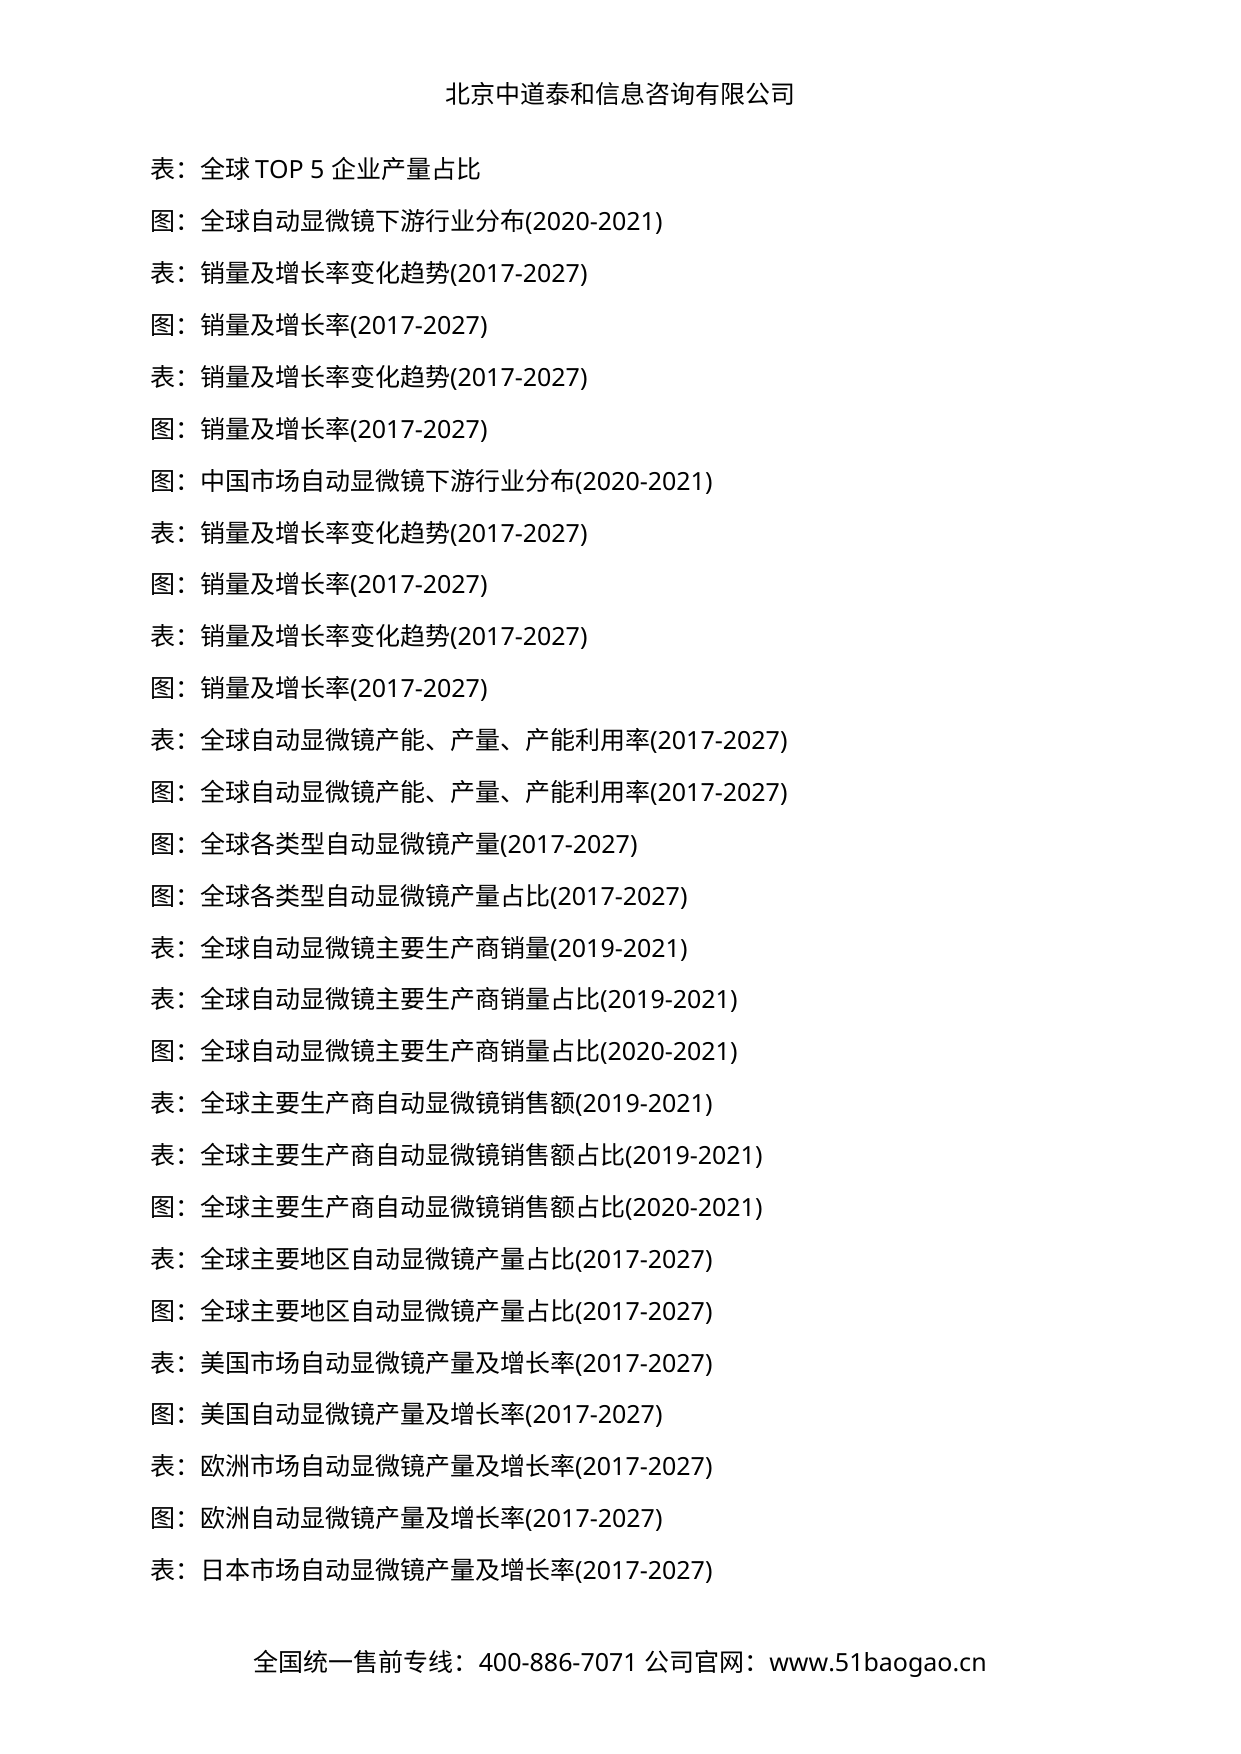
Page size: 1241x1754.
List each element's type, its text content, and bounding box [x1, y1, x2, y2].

text 表：销量及增长率变化趋势(2017-2027) [150, 513, 1090, 549]
text 图：全球自动显微镜主要生产商销量占比(2020-2021) [150, 1032, 1090, 1068]
text 表：全球主要生产商自动显微镜销售额(2019-2021) [150, 1084, 1090, 1120]
text 表：全球主要生产商自动显微镜销售额占比(2019-2021) [150, 1136, 1090, 1172]
text 表：欧洲市场自动显微镜产量及增长率(2017-2027) [150, 1447, 1090, 1483]
text 图：销量及增长率(2017-2027) [150, 306, 1090, 342]
text 表：销量及增长率变化趋势(2017-2027) [150, 617, 1090, 653]
text 图：全球各类型自动显微镜产量占比(2017-2027) [150, 876, 1090, 912]
text 图：销量及增长率(2017-2027) [150, 565, 1090, 601]
text 表：销量及增长率变化趋势(2017-2027) [150, 254, 1090, 290]
text 图：销量及增长率(2017-2027) [150, 669, 1090, 705]
text 表：全球TOP 5 企业产量占比 [150, 150, 1090, 186]
text 图：全球自动显微镜产能、产量、产能利用率(2017-2027) [150, 772, 1090, 809]
text 表：日本市场自动显微镜产量及增长率(2017-2027) [150, 1551, 1090, 1587]
text 图：全球主要生产商自动显微镜销售额占比(2020-2021) [150, 1187, 1090, 1224]
text 表：全球自动显微镜主要生产商销量(2019-2021) [150, 928, 1090, 964]
text 表：全球自动显微镜主要生产商销量占比(2019-2021) [150, 980, 1090, 1016]
text 图：中国市场自动显微镜下游行业分布(2020-2021) [150, 461, 1090, 497]
text 图：销量及增长率(2017-2027) [150, 409, 1090, 446]
text 图：全球各类型自动显微镜产量(2017-2027) [150, 824, 1090, 861]
text 图：全球自动显微镜下游行业分布(2020-2021) [150, 202, 1090, 238]
text 图：欧洲自动显微镜产量及增长率(2017-2027) [150, 1499, 1090, 1535]
text 图：美国自动显微镜产量及增长率(2017-2027) [150, 1395, 1090, 1431]
text 表：全球主要地区自动显微镜产量占比(2017-2027) [150, 1239, 1090, 1276]
text 表：美国市场自动显微镜产量及增长率(2017-2027) [150, 1343, 1090, 1379]
text 图：全球主要地区自动显微镜产量占比(2017-2027) [150, 1291, 1090, 1327]
text 表：销量及增长率变化趋势(2017-2027) [150, 357, 1090, 394]
text 表：全球自动显微镜产能、产量、产能利用率(2017-2027) [150, 721, 1090, 757]
